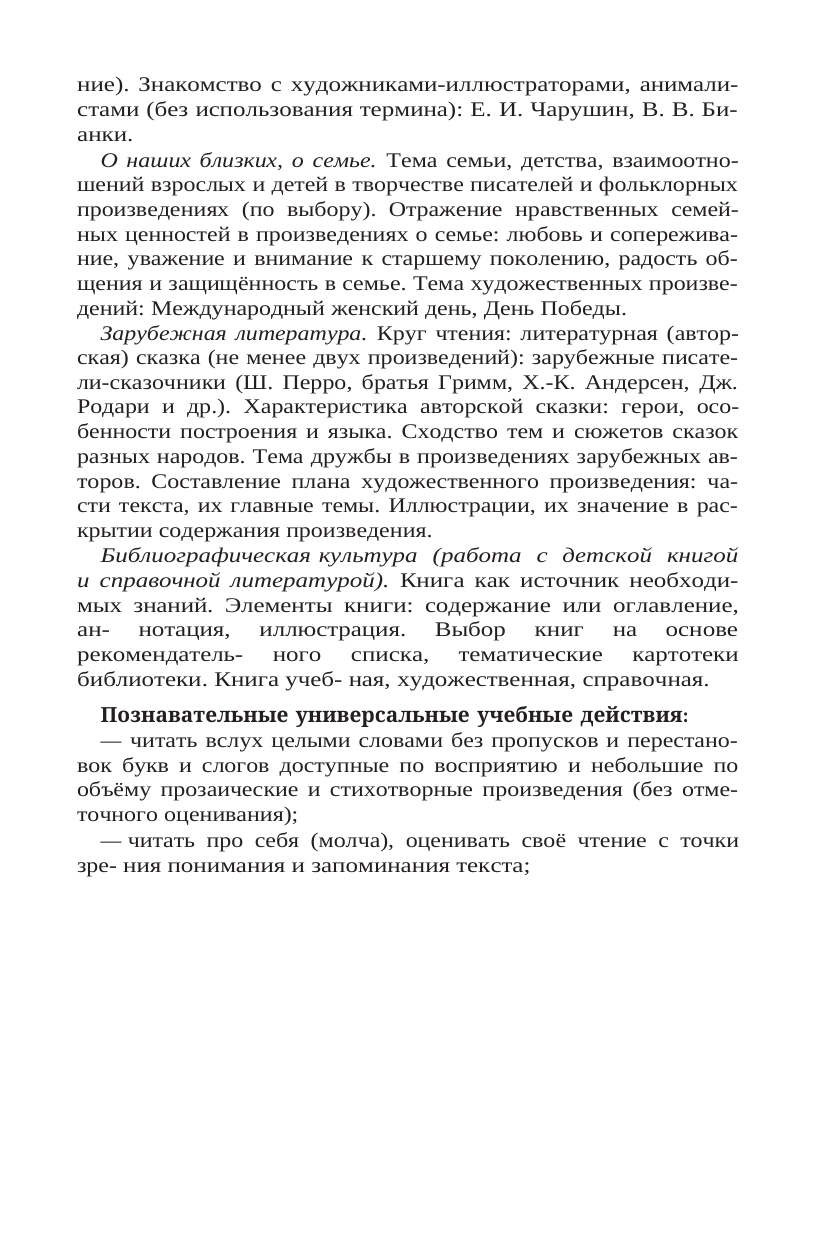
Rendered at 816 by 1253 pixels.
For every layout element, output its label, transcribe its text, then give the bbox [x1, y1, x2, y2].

text Зарубежная литература. Круг чтения: литературная (автор- ская) сказка (не менее двух произведений): зарубежные писате- ли-сказочники (Ш. Перро, братья Гримм, Х.-К. Андерсен, Дж. Родари и др.). Характеристика авторской сказки: герои, осо- бенности построения и языка. Сходство тем и сюжетов сказок разных народов. Тема дружбы в произведениях зарубежных ав- торов. Составление плана художественного произведения: ча- сти текста, их главные темы. Иллюстрации, их значение в рас- крытии содержания произведения. [77, 320, 739, 542]
subtitle Познавательные универсальные учебные действия: [100, 703, 751, 727]
text О наших близких, о семье. Тема семьи, детства, взаимоотно- шений взрослых и детей в творчестве писателей и фольклорных произведениях (по выбору). Отражение нравственных семей- ных ценностей в произведениях о семье: любовь и сопережива- ние, уважение и внимание к старшему поколению, радость об- щения и защищённость в семье. Тема художественных произве- дений: Международный женский день, День Победы. [77, 147, 739, 320]
text Библиографическая культура (работа с детской книгой и справочной литературой). Книга как источник необходи- мых знаний. Элементы книги: содержание или оглавление, ан- нотация, иллюстрация. Выбор книг на основе рекомендатель- ного списка, тематические картотеки библиотеки. Книга учеб- ная, художественная, справочная. [77, 543, 739, 691]
list читать про себя (молча), оценивать своё чтение с точки зре- ния понимания и запоминания текста; [77, 828, 739, 877]
list читать вслух целыми словами без пропусков и перестано- вок букв и слогов доступные по восприятию и небольшие по объёму прозаические и стихотворные произведения (без отме- точного оценивания); [77, 728, 739, 826]
text ние). Знакомство с художниками-иллюстраторами, анимали- стами (без использования термина): Е. И. Чарушин, В. В. Би- анки. [77, 72, 739, 146]
